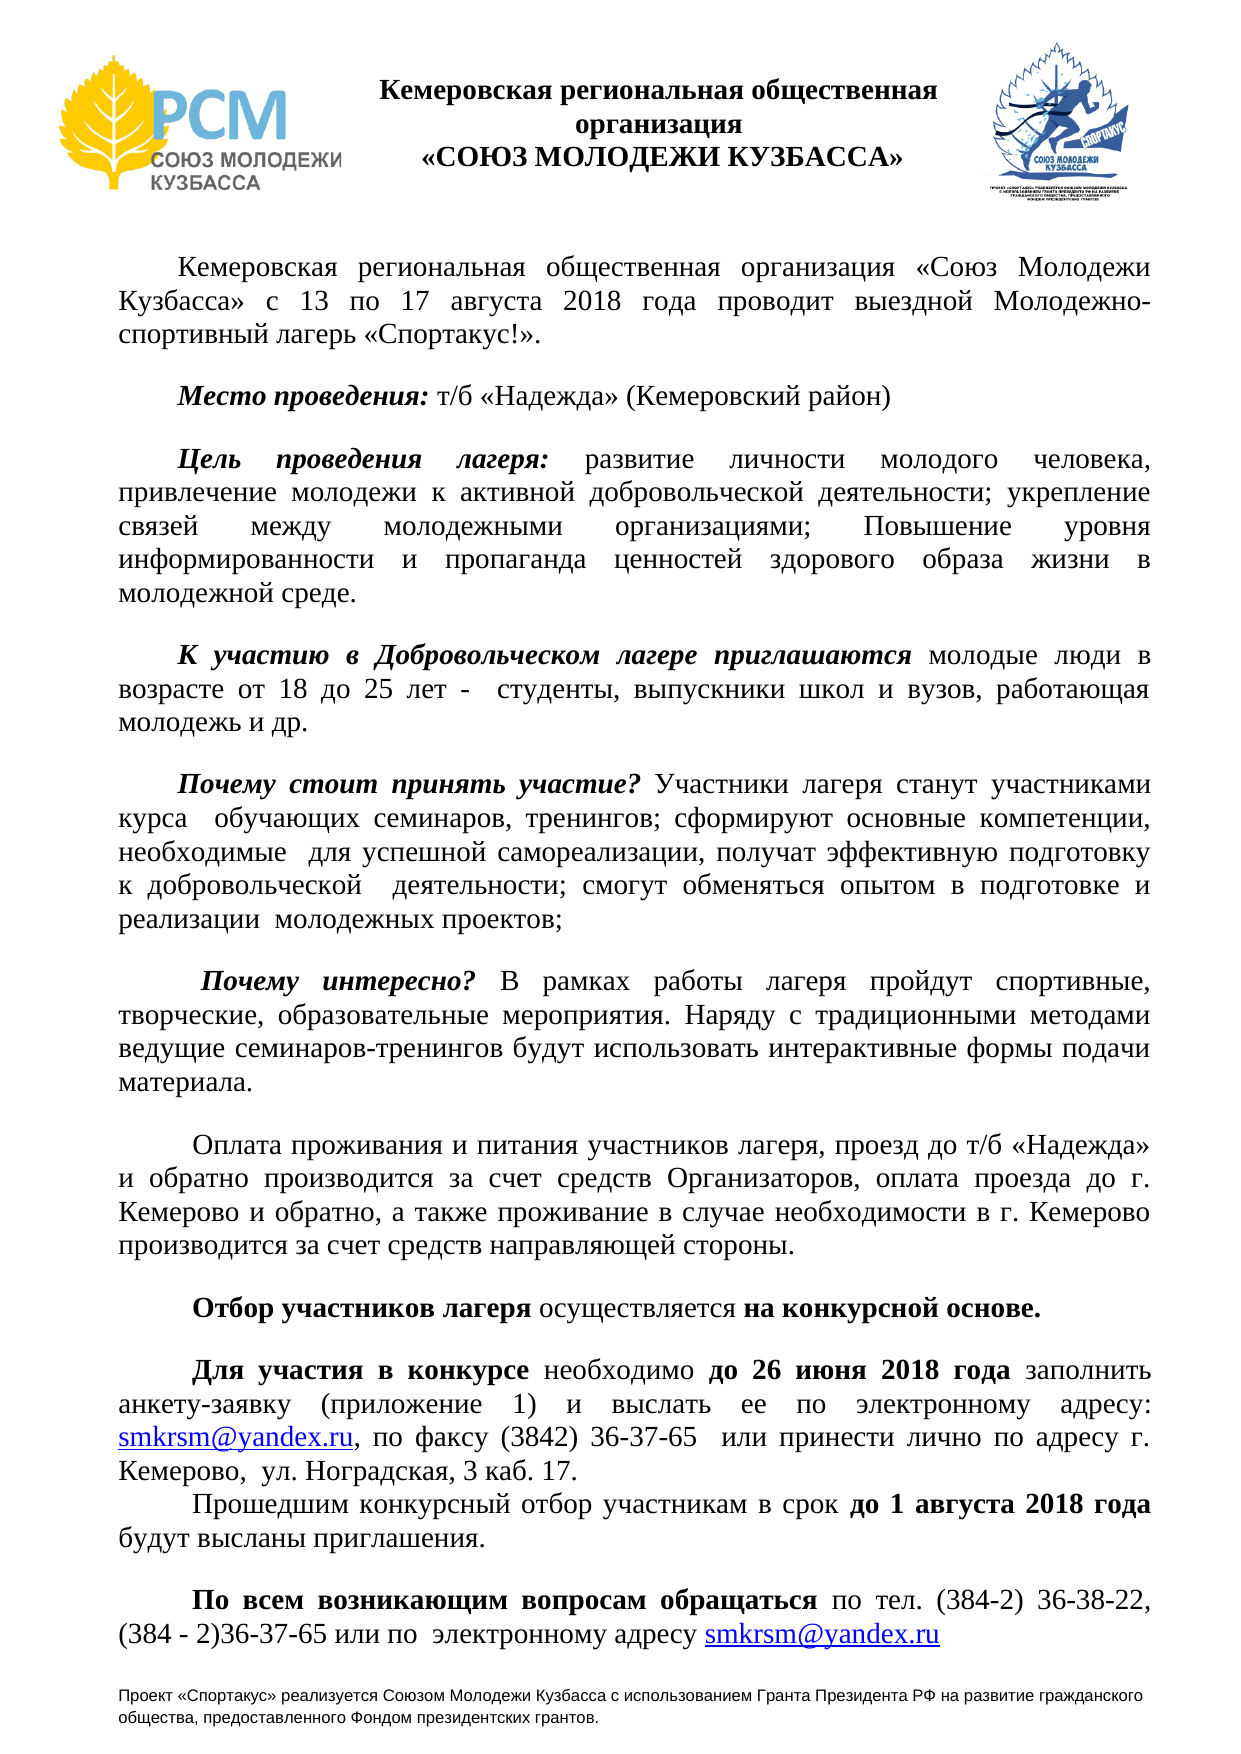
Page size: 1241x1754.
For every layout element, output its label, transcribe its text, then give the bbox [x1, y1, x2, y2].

text Почему стоит принять участие? Участники лагеря станут участниками курса обучающих семинаров, тренингов; сформируют основные компетенции, необходимые для успешной самореализации, получат эффективную подготовку к добровольческой деятельности; смогут обменяться опытом в подготовке и реализации молодежных проектов; [118, 767, 1152, 934]
text К участию в Добровольческом лагере приглашаются молодые люди в возрасте от 18 до 25 лет - студенты, выпускники школ и вузов, работающая молодежь и др. [118, 637, 1152, 738]
text Прошедшим конкурсный отбор участникам в срок до 1 августа 2018 года будут высланы приглашения. [118, 1487, 1152, 1554]
text Оплата проживания и питания участников лагеря, проезд до т/б «Надежда» и обратно производится за счет средств Организаторов, оплата проезда до г. Кемерово и обратно, а также проживание в случае необходимости в г. Кемерово производится за счет средств направляющей стороны. [118, 1127, 1152, 1261]
table_header [962, 30, 1155, 216]
picture [978, 42, 1139, 203]
text По всем возникающим вопросам обращаться по тел. (384-2) 36-38-22, (384 - 2)36-37-65 или по электронному адресу smkrsm@yandex.ru [118, 1582, 1152, 1649]
table_header Кемеровская региональная общественная организация «СОЮЗ МОЛОДЕЖИ КУЗБАССА» [355, 30, 962, 216]
text Для участия в конкурсе необходимо до 26 июня 2018 года заполнить анкету-заявку (приложение 1) и выслать ее по электронному адресу: smkrsm@yandex.ru, по факсу (3842) 36-37-65 или принести лично по адресу г. Кемерово, ул. Ноградская, 3 каб. 17. [118, 1352, 1152, 1487]
text Цель проведения лагеря: развитие личности молодого человека, привлечение молодежи к активной добровольческой деятельности; укрепление связей между молодежными организациями; Повышение уровня информированности и пропаганда ценностей здорового образа жизни в молодежной среде. [118, 441, 1152, 608]
picture [58, 55, 342, 190]
text Отбор участников лагеря осуществляется на конкурсной основе. [118, 1290, 1152, 1324]
text Почему интересно? В рамках работы лагеря пройдут спортивные, творческие, образовательные мероприятия. Наряду с традиционными методами ведущие семинаров-тренингов будут использовать интерактивные формы подачи материала. [118, 963, 1152, 1098]
text Кемеровская региональная общественная организация «Союз Молодежи Кузбасса» с 13 по 17 августа 2018 года проводит выездной Молодежно-спортивный лагерь «Спортакус!». [118, 249, 1152, 350]
table_header [44, 30, 355, 216]
text Место проведения: т/б «Надежда» (Кемеровский район) [118, 378, 1152, 412]
